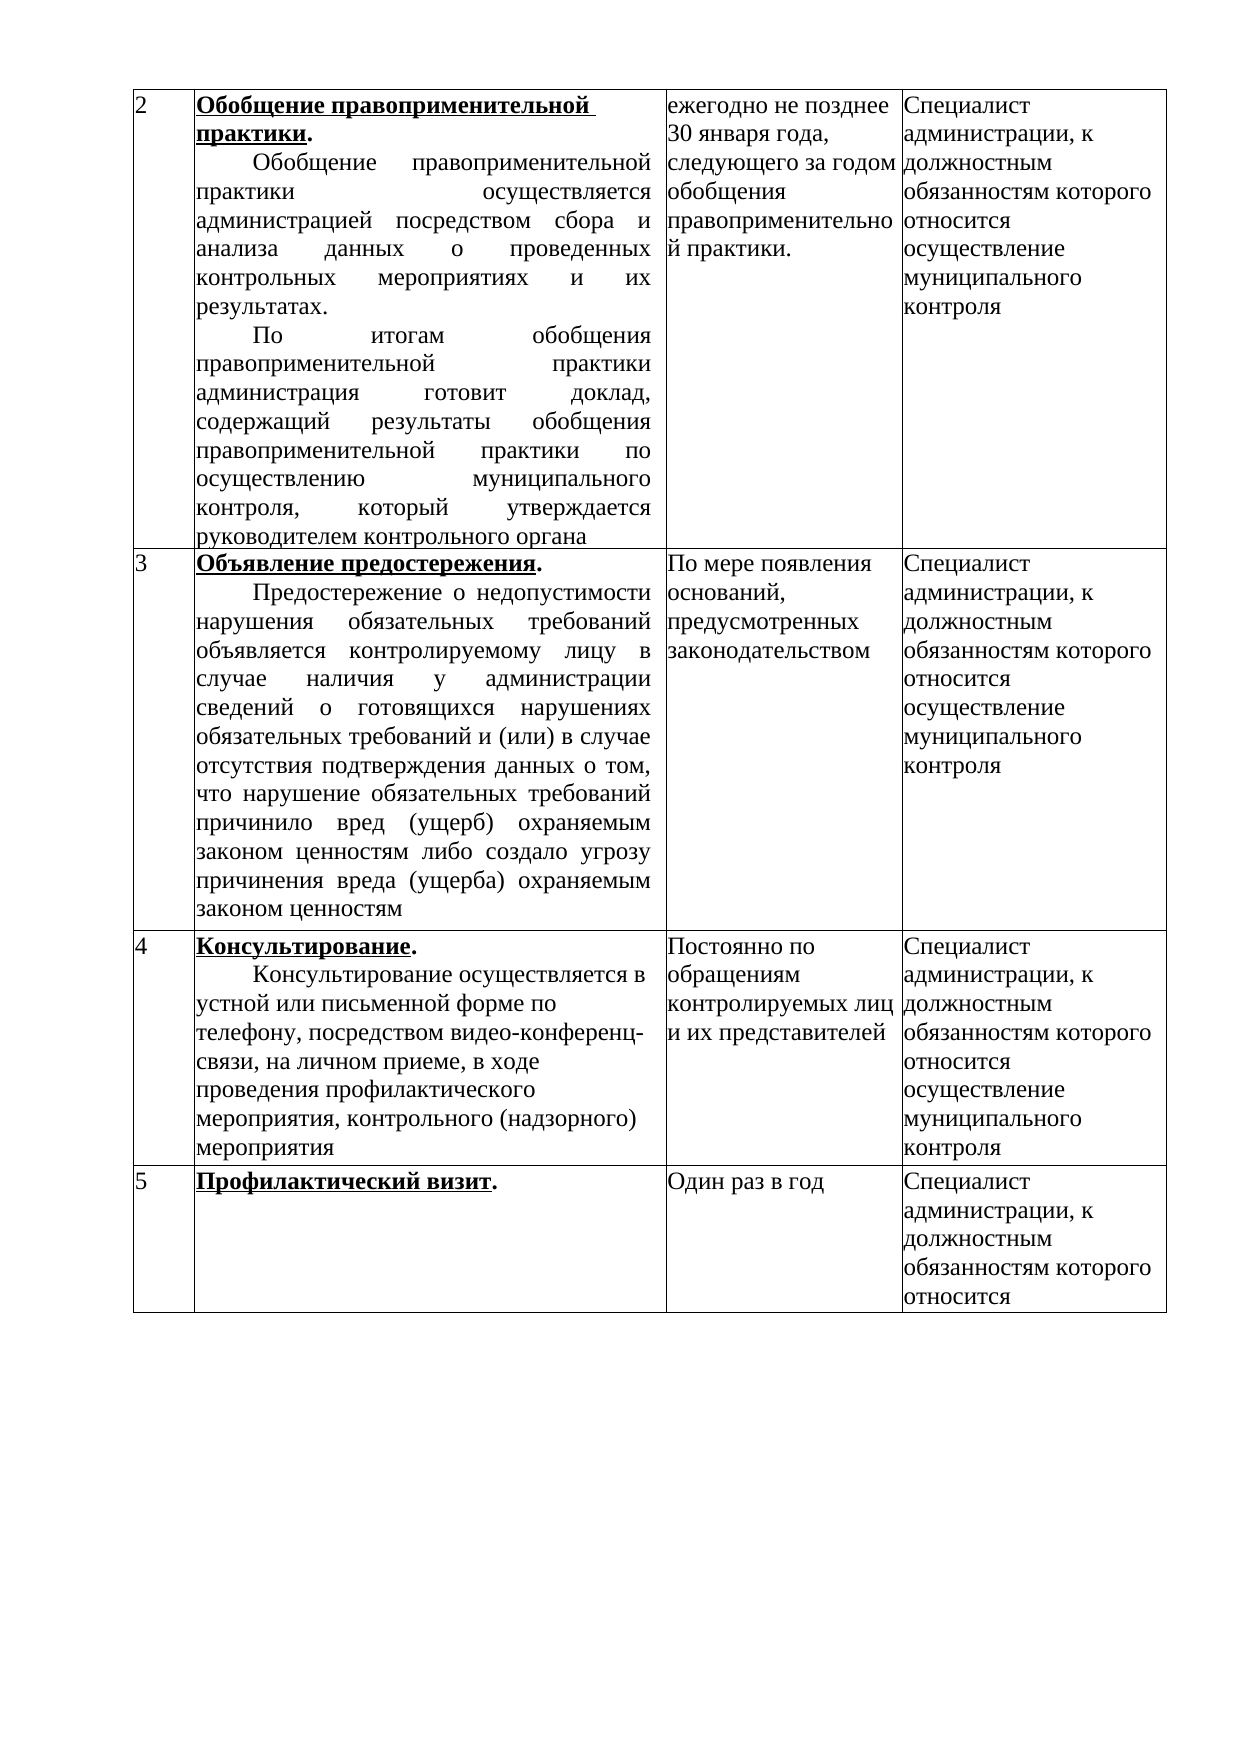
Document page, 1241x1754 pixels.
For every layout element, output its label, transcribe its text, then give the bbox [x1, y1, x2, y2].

table_cell По мере появления оснований, предусмотренных законодательством [667, 549, 902, 930]
table_cell Консультирование. Консультирование осуществляется в устной или письменной форме по телефону, посредством видео-конференц-связи, на личном приеме, в ходе проведения профилактического мероприятия, контрольного (надзорного) мероприятия [195, 931, 666, 1165]
table_cell Постоянно по обращениям контролируемых лиц и их представителей [667, 931, 902, 1165]
table_cell 4 [134, 931, 194, 1165]
table_cell Объявление предостережения. Предостережение о недопустимости нарушения обязательных требований объявляется контролируемому лицу в случае наличия у администрации сведений о готовящихся нарушениях обязательных требований и (или) в случае отсутствия подтверждения данных о том, что нарушение обязательных требований причинило вред (ущерб) охраняемым законом ценностям либо создало угрозу причинения вреда (ущерба) охраняемым законом ценностям [195, 549, 666, 930]
table_cell ежегодно не позднее 30 января года, следующего за годом обобщения правоприменительной практики. [667, 90, 902, 547]
table_cell 2 [134, 90, 194, 547]
table_cell Специалист администрации, к должностным обязанностям которого относится осуществление муниципального контроля [903, 549, 1166, 930]
table_cell Один раз в год [667, 1166, 902, 1312]
table_cell Специалист администрации, к должностным обязанностям которого относится осуществление муниципального контроля [903, 931, 1166, 1165]
table_cell Обобщение правоприменительной практики. Обобщение правоприменительной практики осуществляется администрацией посредством сбора и анализа данных о проведенных контрольных мероприятиях и их результатах. По итогам обобщения правоприменительной практики администрация готовит доклад, содержащий результаты обобщения правоприменительной практики по осуществлению муниципального контроля, который утверждается руководителем контрольного органа [195, 90, 666, 547]
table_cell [903, 90, 1166, 547]
table_cell 5 [134, 1166, 194, 1312]
table_cell Профилактический визит. [195, 1166, 666, 1312]
table_cell Специалист администрации, к должностным обязанностям которого относится осуществление муниципального контроля [903, 1166, 1166, 1312]
table_cell 3 [134, 549, 194, 930]
